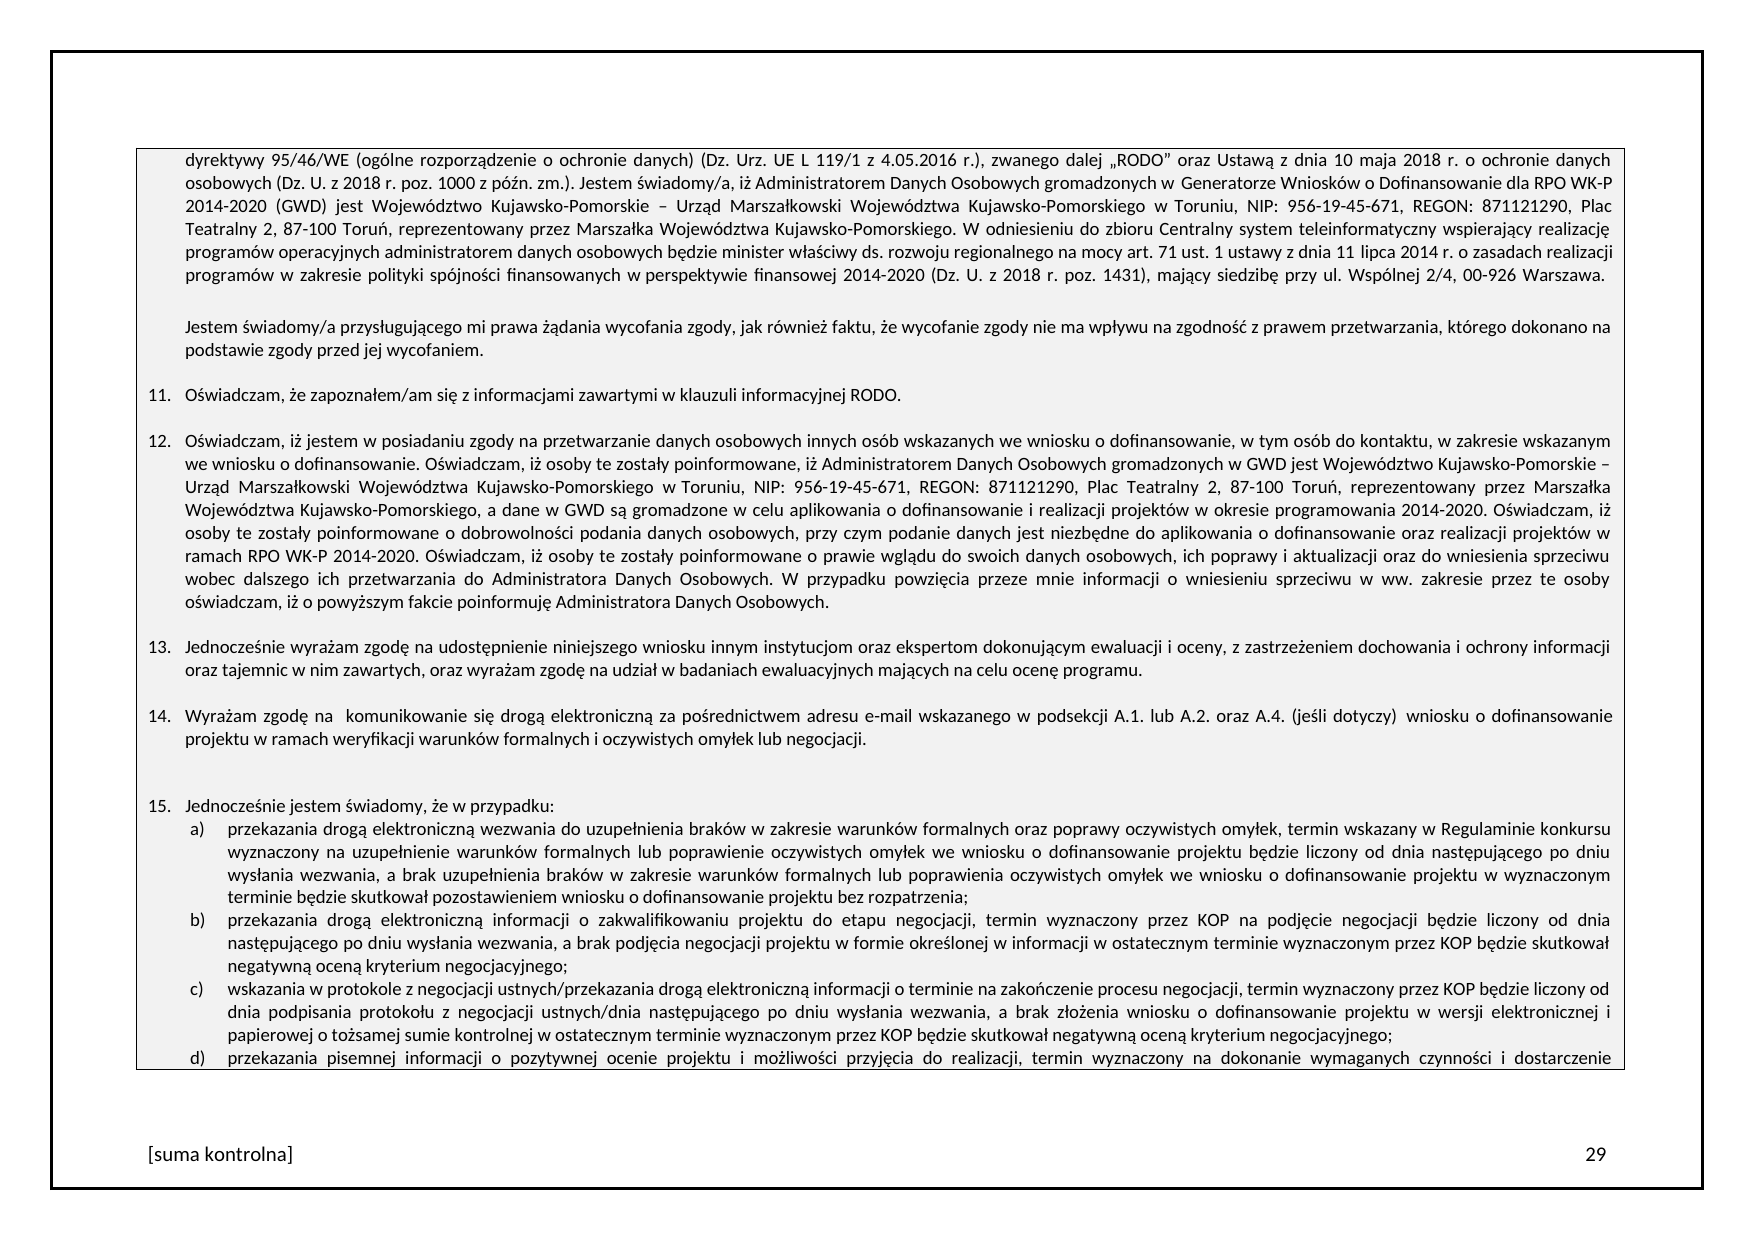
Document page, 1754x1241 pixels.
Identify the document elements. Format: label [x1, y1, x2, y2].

table_header [137, 149, 1624, 1069]
